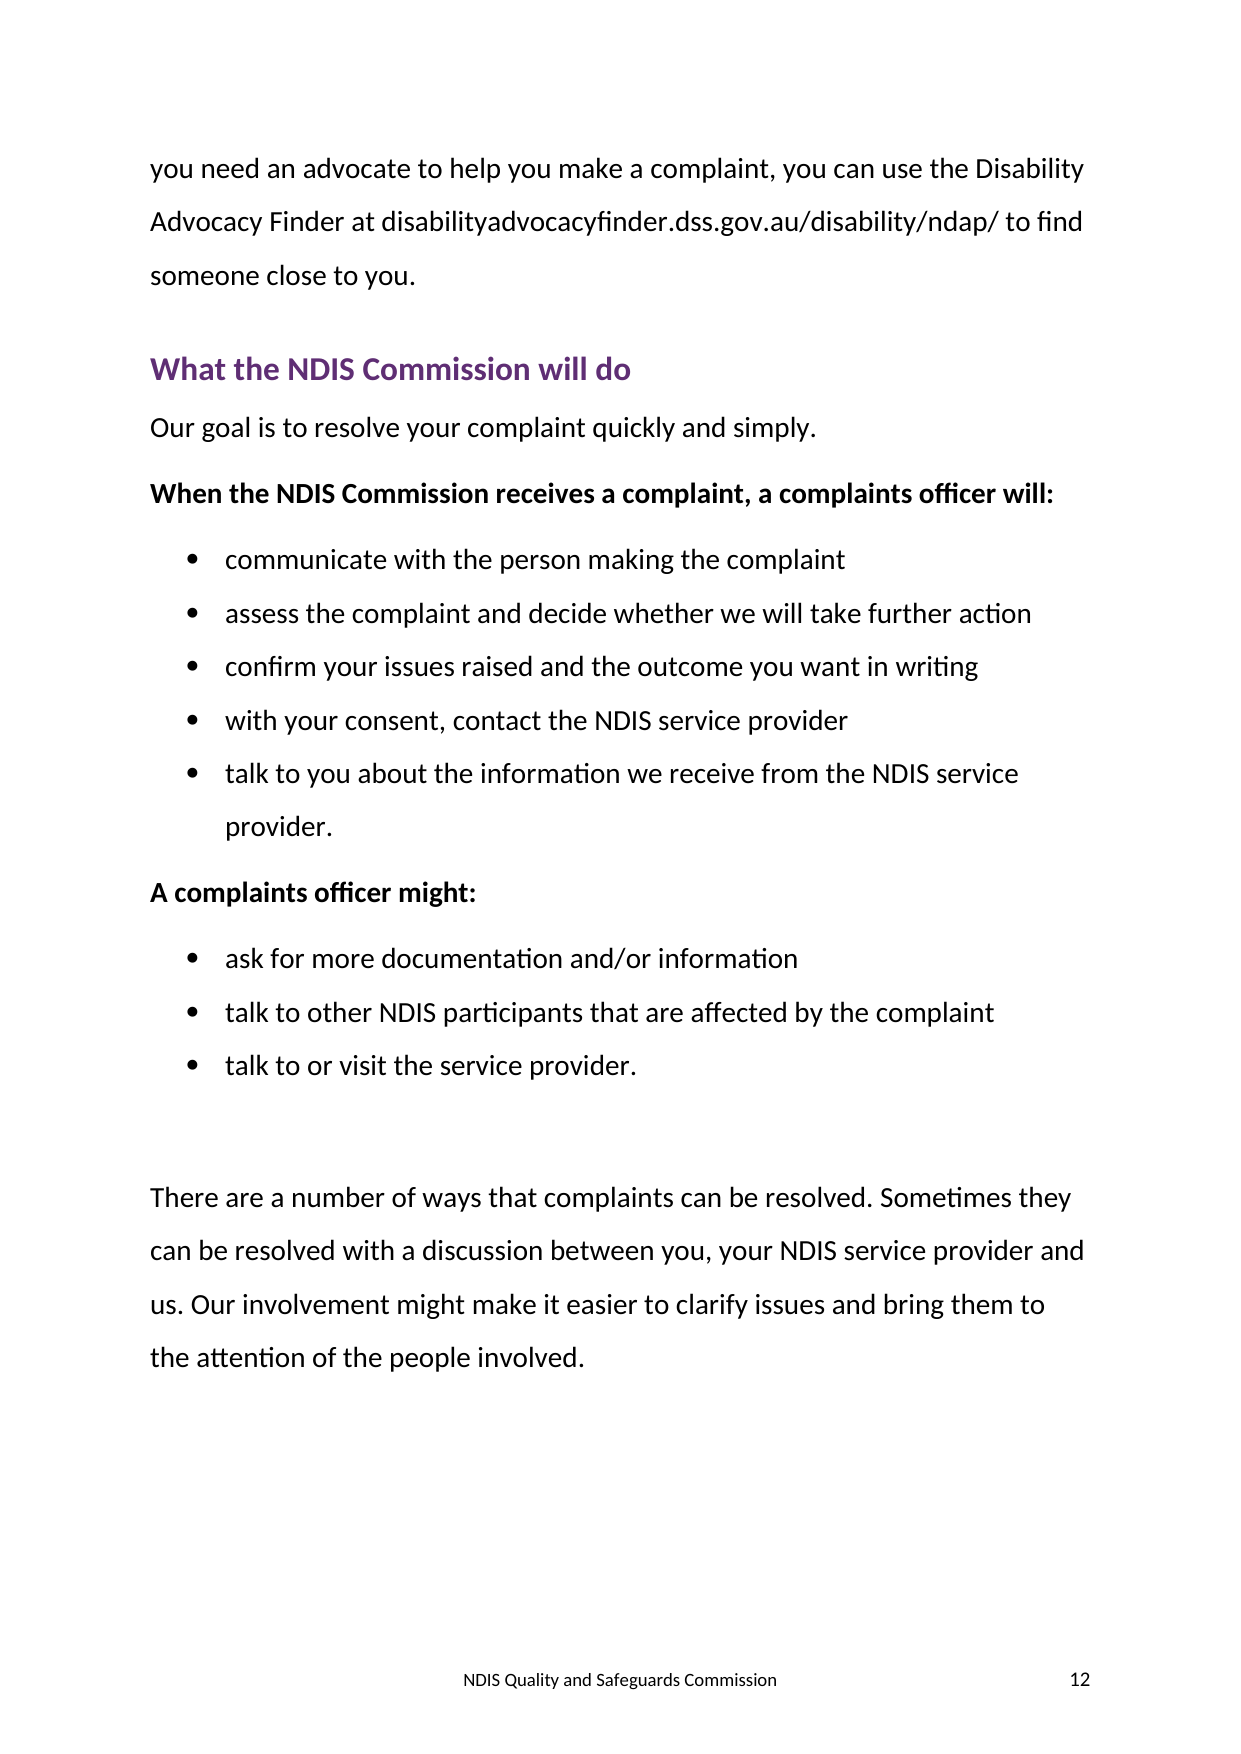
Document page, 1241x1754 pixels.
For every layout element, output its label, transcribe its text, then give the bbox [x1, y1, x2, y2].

list communicate with the person making the complaint [187, 541, 1090, 577]
subtitle What the NDIS Commission will do [150, 348, 1090, 388]
list talk to or visit the service provider. [187, 1047, 1090, 1083]
list confirm your issues raised and the outcome you want in writing [187, 648, 1090, 684]
text There are a number of ways that complaints can be resolved. Sometimes they can be resolved with a discussion between you, your NDIS service provider and us. Our involvement might make it easier to clarify issues and bring them to the attention of the people involved. [150, 1179, 1090, 1375]
list assess the complaint and decide whether we will take further action [187, 595, 1090, 630]
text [150, 150, 1090, 292]
text Our goal is to resolve your complaint quickly and simply. [150, 409, 1090, 445]
list talk to other NDIS participants that are affected by the complaint [187, 994, 1090, 1029]
list with your consent, contact the NDIS service provider [187, 702, 1090, 737]
list ask for more documentation and/or information [187, 940, 1090, 976]
text A complaints officer might: [150, 874, 1090, 910]
list talk to you about the information we receive from the NDIS service provider. [187, 755, 1090, 844]
text When the NDIS Commission receives a complaint, a complaints officer will: [150, 475, 1090, 511]
